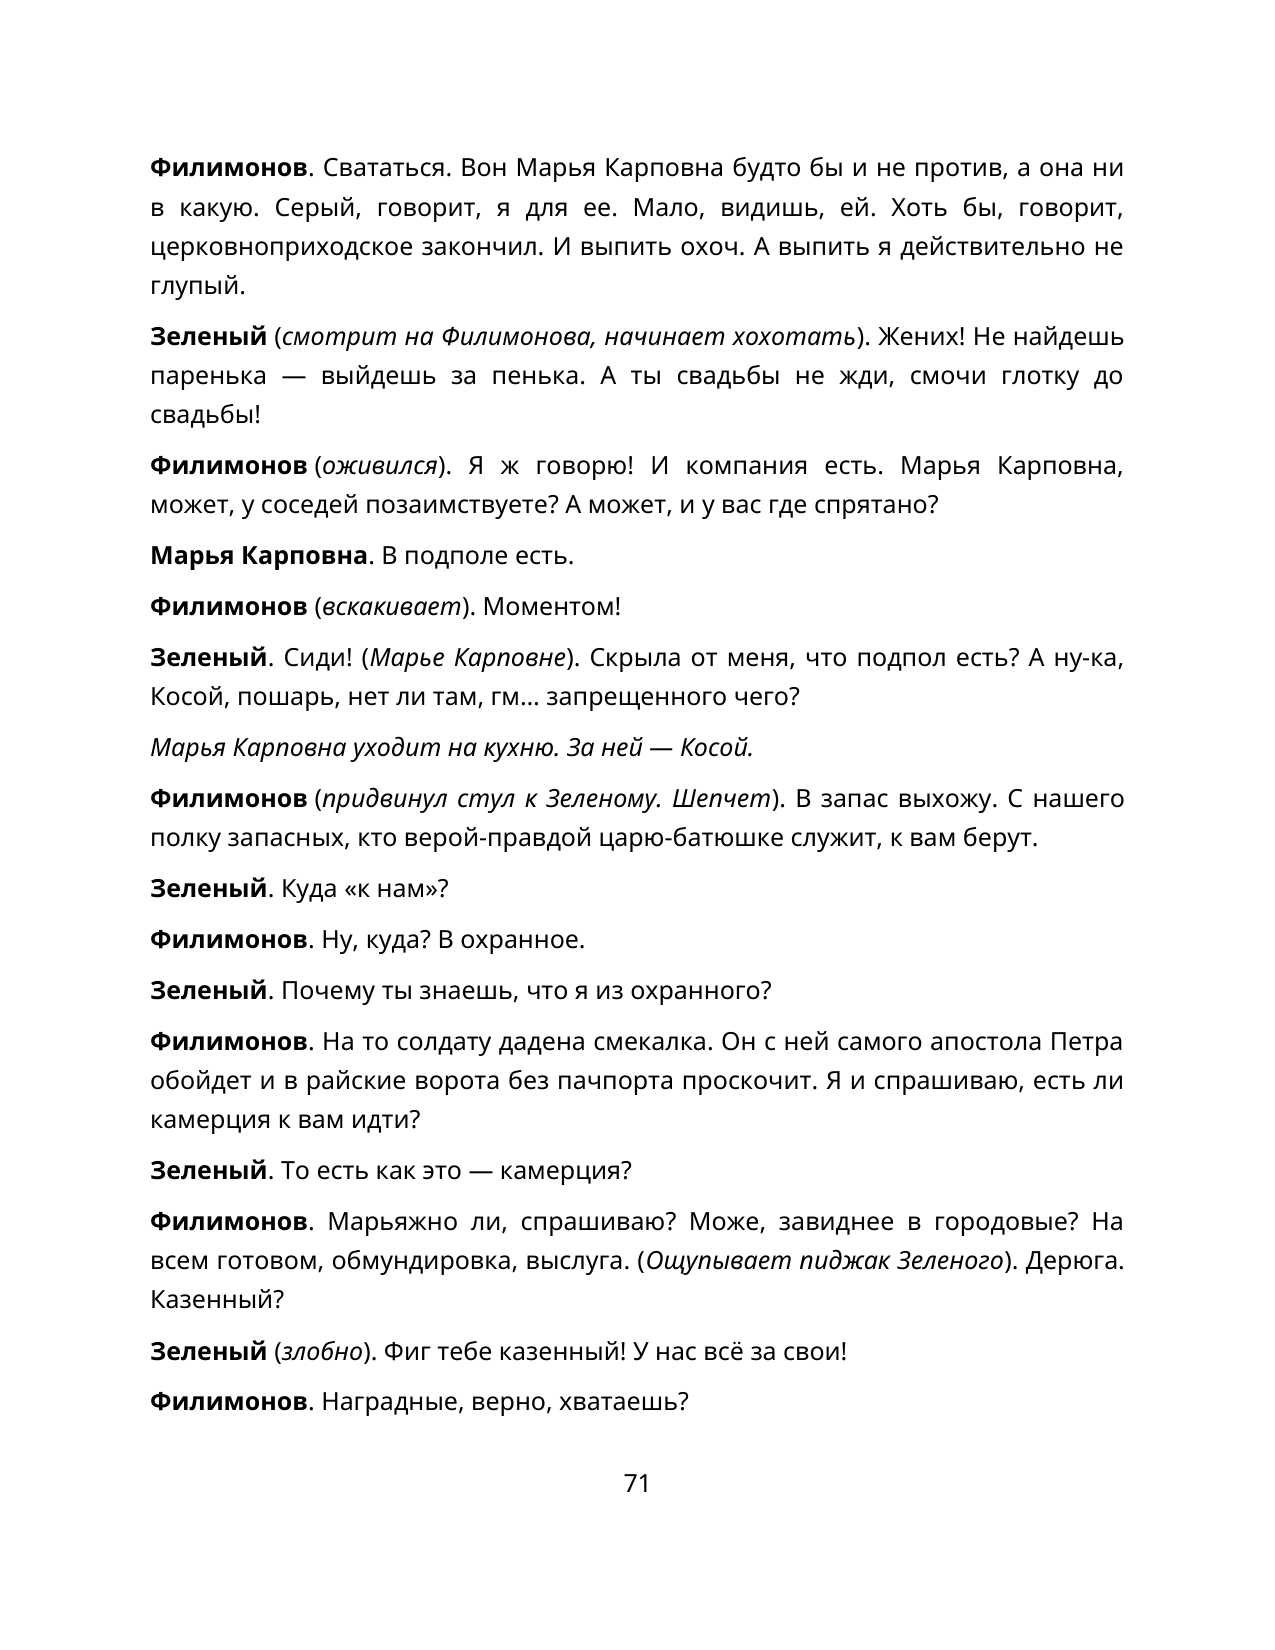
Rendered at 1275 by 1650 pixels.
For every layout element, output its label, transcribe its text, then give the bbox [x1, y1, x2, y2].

text Марья Карповна. В подполе есть. [150, 538, 1125, 572]
text Филимонов (вскакивает). Моментом! [150, 589, 1125, 623]
text Марья Карповна уходит на кухню. За ней — Косой. [150, 730, 1125, 764]
text Зеленый. Куда «к нам»? [150, 871, 1125, 905]
text Филимонов. Свататься. Вон Марья Карповна будто бы и не против, а она ни в какую. Серый, говорит, я для ее. Мало, видишь, ей. Хоть бы, говорит, церковноприходское закончил. И выпить охоч. А выпить я действительно не глупый. [150, 150, 1125, 302]
text Филимонов. На то солдату дадена смекалка. Он с ней самого апостола Петра обойдет и в райские ворота без пачпорта проскочит. Я и спрашиваю, есть ли камерция к вам идти? [150, 1024, 1125, 1136]
text Зеленый (смотрит на Филимонова, начинает хохотать). Жених! Не найдешь паренька — выйдешь за пенька. А ты свадьбы не жди, смочи глотку до свадьбы! [150, 318, 1125, 431]
text Зеленый. То есть как это — камерция? [150, 1153, 1125, 1187]
text Филимонов. Марьяжно ли, спрашиваю? Може, завиднее в городовые? На всем готовом, обмундировка, выслуга. (Ощупывает пиджак Зеленого). Дерюга. Казенный? [150, 1204, 1125, 1316]
text Зеленый. Почему ты знаешь, что я из охранного? [150, 973, 1125, 1007]
text Филимонов. Наградные, верно, хватаешь? [150, 1384, 1125, 1418]
text Филимонов (придвинул стул к Зеленому. Шепчет). В запас выхожу. С нашего полку запасных, кто верой-правдой царю-батюшке служит, к вам берут. [150, 781, 1125, 854]
text Филимонов. Ну, куда? В охранное. [150, 922, 1125, 956]
text Зеленый. Сиди! (Марье Карповне). Скрыла от меня, что подпол есть? А ну-ка, Косой, пошарь, нет ли там, гм… запрещенного чего? [150, 640, 1125, 713]
text Филимонов (оживился). Я ж говорю! И компания есть. Марья Карповна, может, у соседей позаимствуете? А может, и у вас где спрятано? [150, 448, 1125, 521]
text Зеленый (злобно). Фиг тебе казенный! У нас всё за свои! [150, 1333, 1125, 1367]
